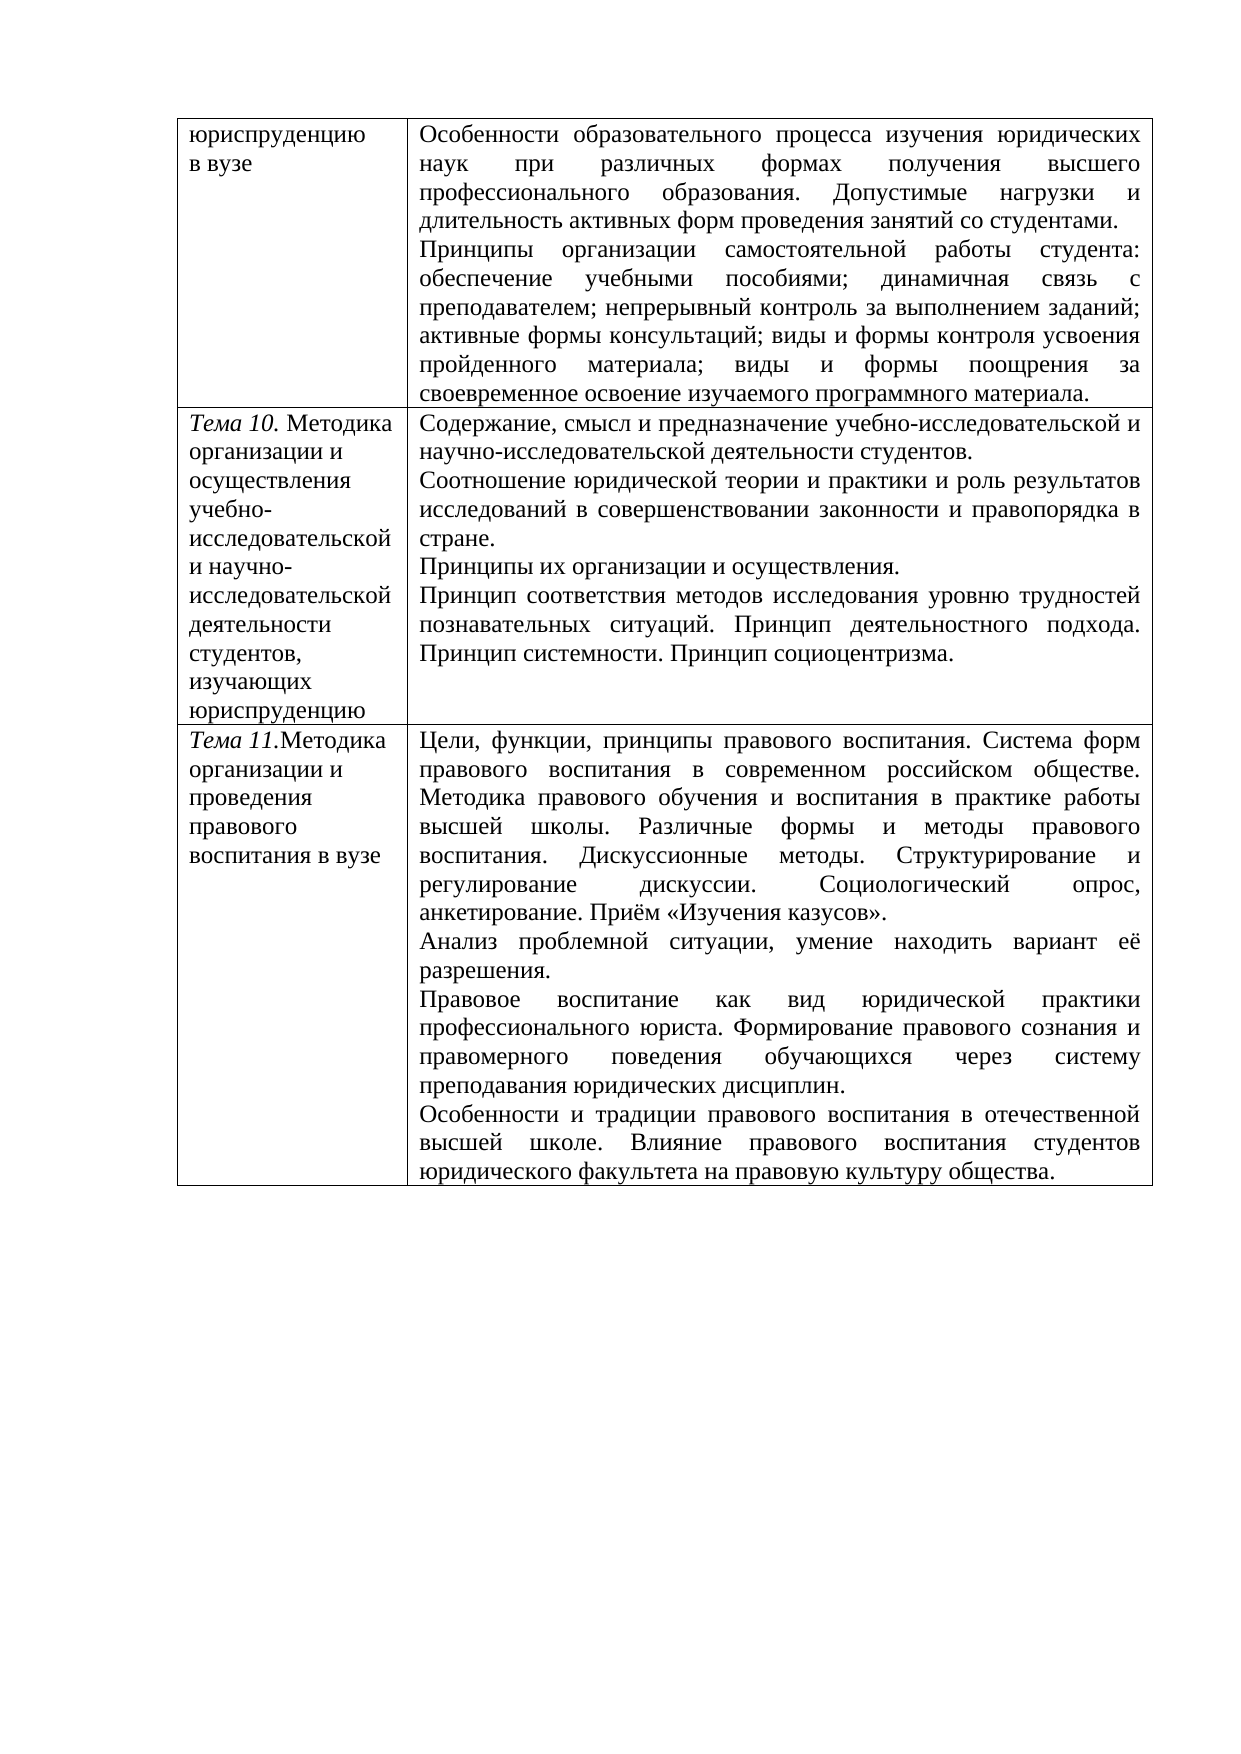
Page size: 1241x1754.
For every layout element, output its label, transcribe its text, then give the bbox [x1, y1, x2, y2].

table_cell Цели, функции, принципы правового воспитания. Система форм правового воспитания в современном российском обществе. Методика правового обучения и воспитания в практике работы высшей школы. Различные формы и методы правового воспитания. Дискуссионные методы. Структурирование и регулирование дискуссии. Социологический опрос, анкетирование. Приём «Изучения казусов». Анализ проблемной ситуации, умение находить вариант её разрешения. Правовое воспитание как вид юридической практики профессионального юриста. Формирование правового сознания и правомерного поведения обучающихся через систему преподавания юридических дисциплин. Особенности и традиции правового воспитания в отечественной высшей школе. Влияние правового воспитания студентов юридического факультета на правовую культуру общества. [408, 725, 1152, 1185]
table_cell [178, 119, 407, 407]
table_cell Содержание, смысл и предназначение учебно-исследовательской и научно-исследовательской деятельности студентов. Соотношение юридической теории и практики и роль результатов исследований в совершенствовании законности и правопорядка в стране. Принципы их организации и осуществления. Принцип соответствия методов исследования уровню трудностей познавательных ситуаций. Принцип деятельностного подхода. Принцип системности. Принцип социоцентризма. [408, 408, 1152, 724]
table_cell Тема 11.Методика организации и проведения правового воспитания в вузе [178, 725, 407, 1185]
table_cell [408, 119, 1152, 407]
table_cell Тема 10. Методика организации и осуществления учебно-исследовательской и научно-исследовательской деятельности студентов, изучающих юриспруденцию [178, 408, 407, 724]
